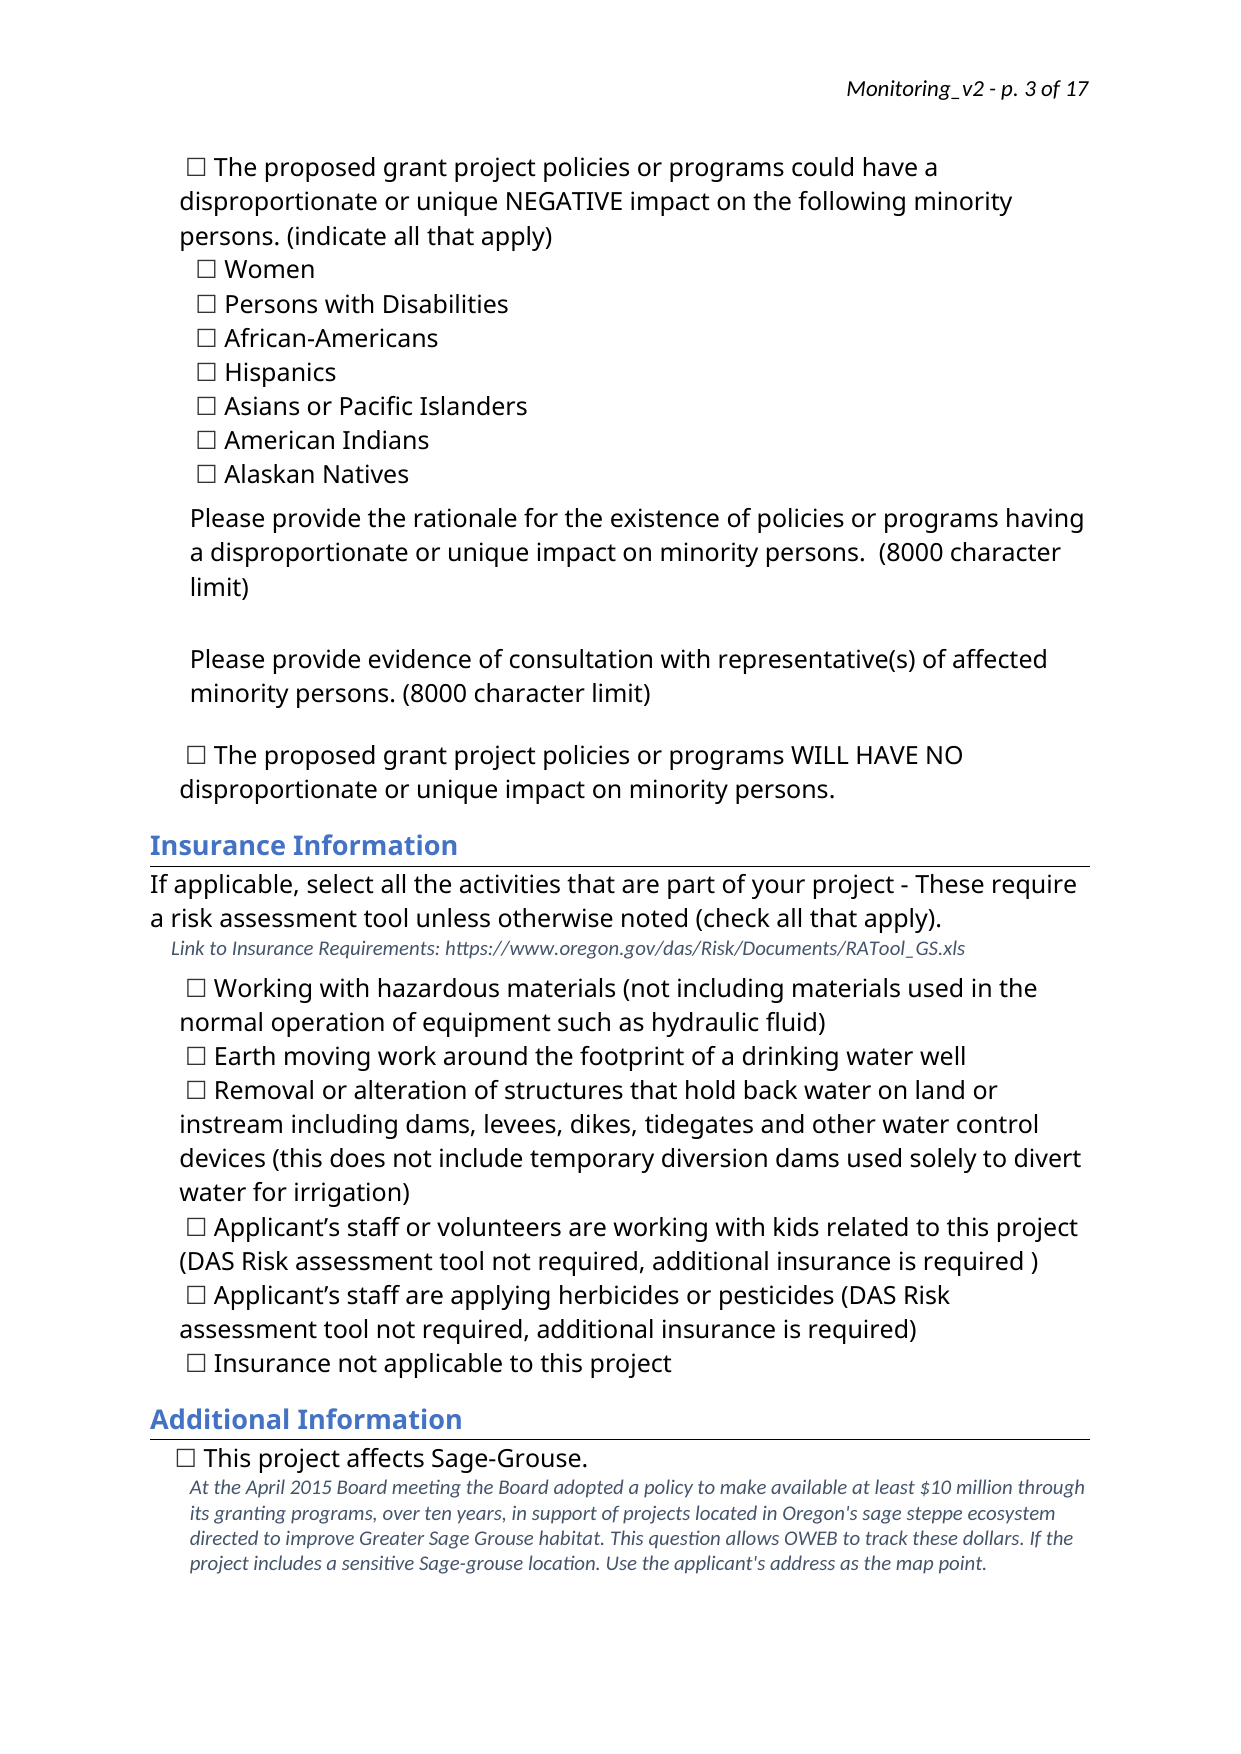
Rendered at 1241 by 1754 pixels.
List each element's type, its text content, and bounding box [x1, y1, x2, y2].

text Earth moving work around the footprint of a drinking water well [179, 1039, 1090, 1073]
text Removal or alteration of structures that hold back water on land or instream including dams, levees, dikes, tidegates and other water control devices (this does not include temporary diversion dams used solely to divert water for irrigation) [179, 1073, 1090, 1209]
text Persons with Disabilities [189, 286, 1090, 320]
text American Indians [189, 422, 1090, 457]
text Alaskan Natives [189, 457, 1090, 491]
text Applicant’s staff are applying herbicides or pesticides (DAS Risk assessment tool not required, additional insurance is required) [179, 1277, 1090, 1345]
text Hispanics [189, 354, 1090, 388]
text At the April 2015 Board meeting the Board adopted a policy to make available at least $10 million through its granting programs, over ten years, in support of projects located in Oregon's sage steppe ecosystem directed to improve Greater Sage Grouse habitat. This question allows OWEB to track these dollars. If the project includes a sensitive Sage-grouse location. Use the applicant's address as the map point. [189, 1474, 1090, 1576]
text Insurance not applicable to this project [179, 1345, 1090, 1379]
text If applicable, select all the activities that are part of your project - These require a risk assessment tool unless otherwise noted (check all that apply). [150, 867, 1090, 935]
text Please provide evidence of consultation with representative(s) of affected minority persons. (8000 character limit) [189, 642, 1090, 710]
text This project affects Sage-Grouse. [169, 1440, 1090, 1474]
subtitle Insurance Information [150, 827, 1090, 866]
text The proposed grant project policies or programs could have a disproportionate or unique NEGATIVE impact on the following minority persons. (indicate all that apply) [179, 150, 1090, 252]
text Working with hazardous materials (not including materials used in the normal operation of equipment such as hydraulic fluid) [179, 971, 1090, 1039]
text Link to Insurance Requirements: https://www.oregon.gov/das/Risk/Documents/RATool_GS.xls [171, 935, 1090, 960]
text African-Americans [189, 320, 1090, 354]
subtitle Additional Information [150, 1400, 1090, 1439]
text The proposed grant project policies or programs WILL HAVE NO disproportionate or unique impact on minority persons. [179, 738, 1090, 806]
text Asians or Pacific Islanders [189, 388, 1090, 422]
text Women [189, 252, 1090, 286]
text Applicant’s staff or volunteers are working with kids related to this project (DAS Risk assessment tool not required, additional insurance is required ) [179, 1209, 1090, 1277]
